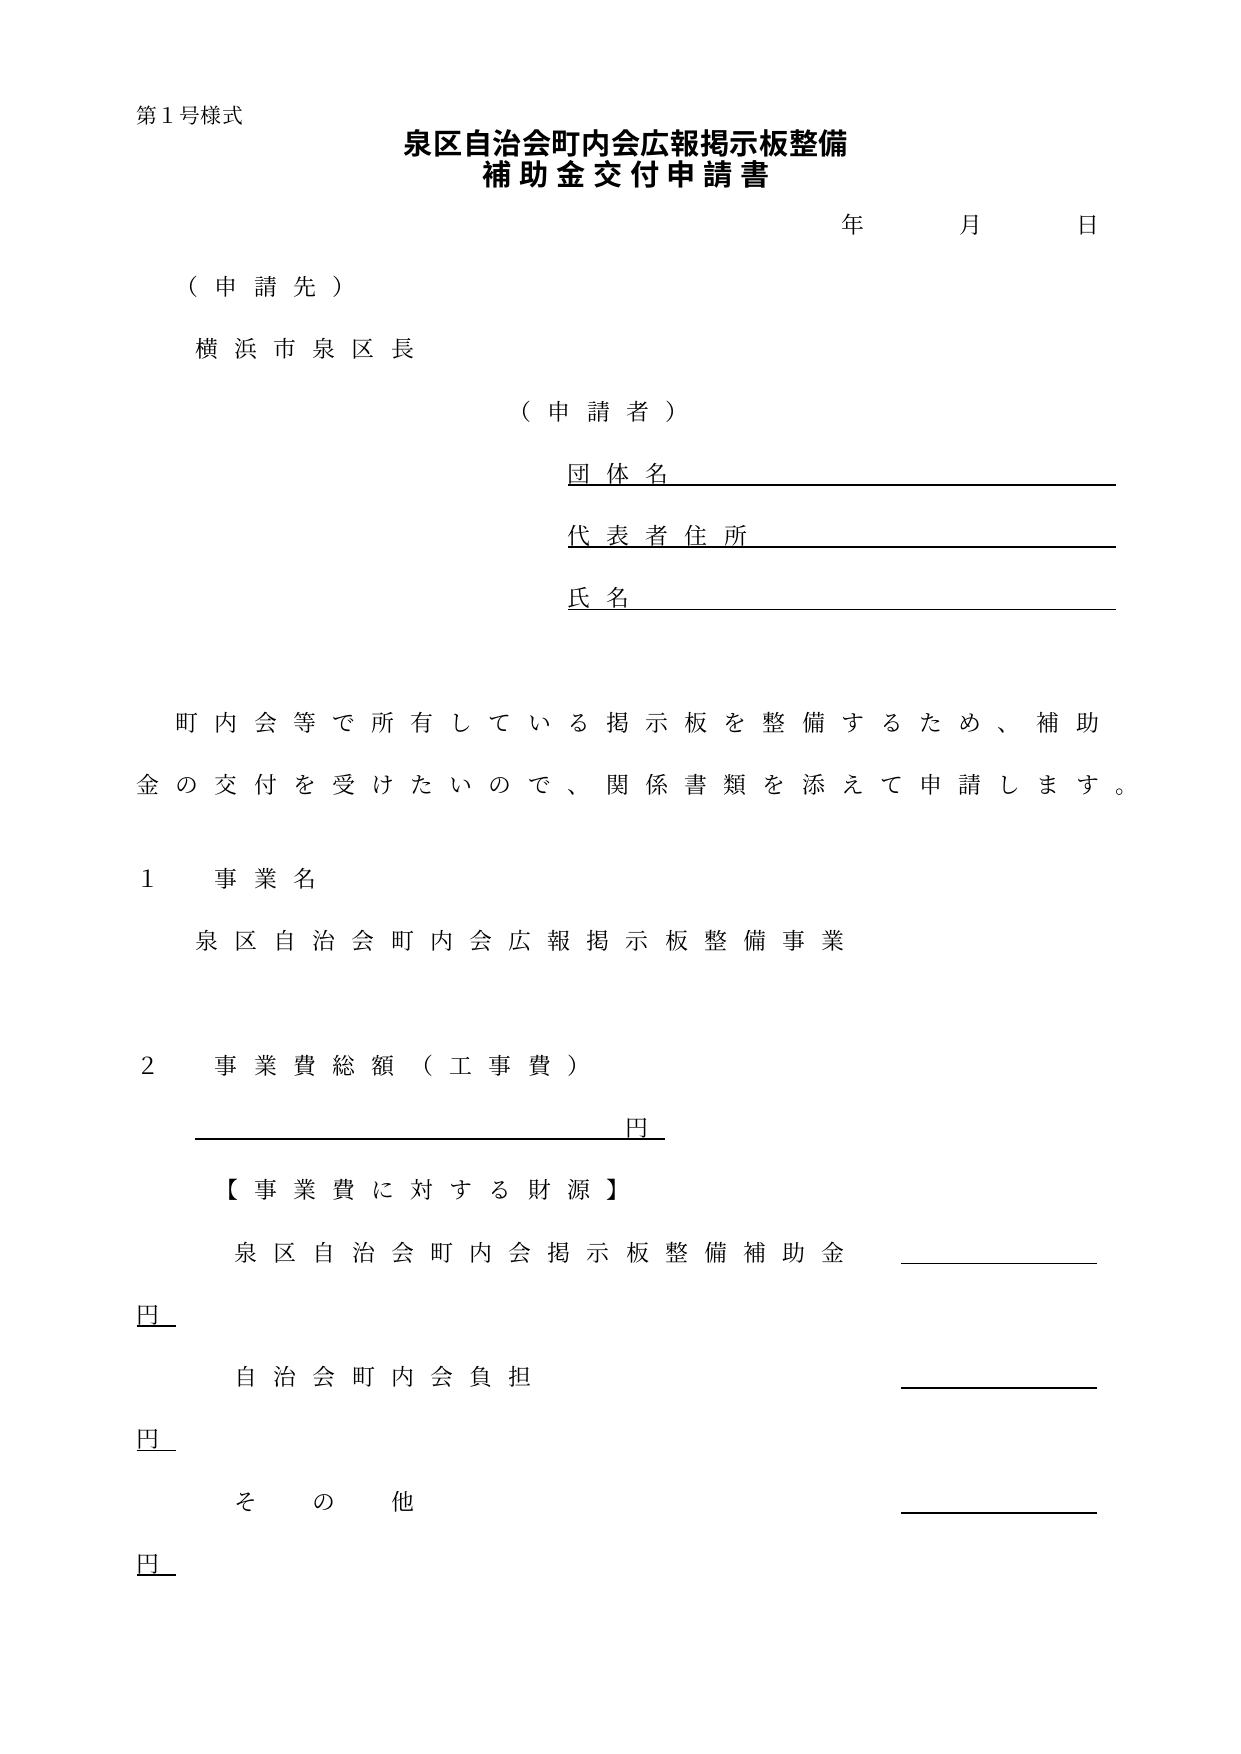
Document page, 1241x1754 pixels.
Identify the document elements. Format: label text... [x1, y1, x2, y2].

text 横浜市泉区長 [136, 317, 1116, 379]
text 【事業費に対する財源】 [136, 1158, 1116, 1220]
text （申請先） [136, 254, 1116, 317]
text 泉区自治会町内会掲示板整備補助金 円 [136, 1220, 1116, 1344]
text 泉区自治会町内会広報掲示板整備事業 [136, 908, 1116, 971]
text 氏名 [136, 566, 1116, 628]
text 町内会等で所有している掲示板を整備するため、補助金の交付を受けたいので、関係書類を添えて申請します。 [136, 690, 1116, 815]
text 第１号様式 [136, 98, 1116, 129]
text 円 [136, 1095, 1116, 1158]
text そ の 他 円 [136, 1469, 1116, 1594]
text 代表者住所 [136, 503, 1116, 566]
text 年 月 日 [136, 192, 1116, 254]
text １ 事業名 [136, 846, 1116, 908]
text 自治会町内会負担 円 [136, 1344, 1116, 1469]
text ２ 事業費総額（工事費） [136, 1033, 1116, 1095]
text 泉区自治会町内会広報掲示板整備 [136, 129, 1116, 161]
text （申請者） [136, 379, 1116, 441]
text 補 助 金 交 付 申 請 書 [136, 161, 1116, 192]
text 団体名 [136, 441, 1116, 503]
